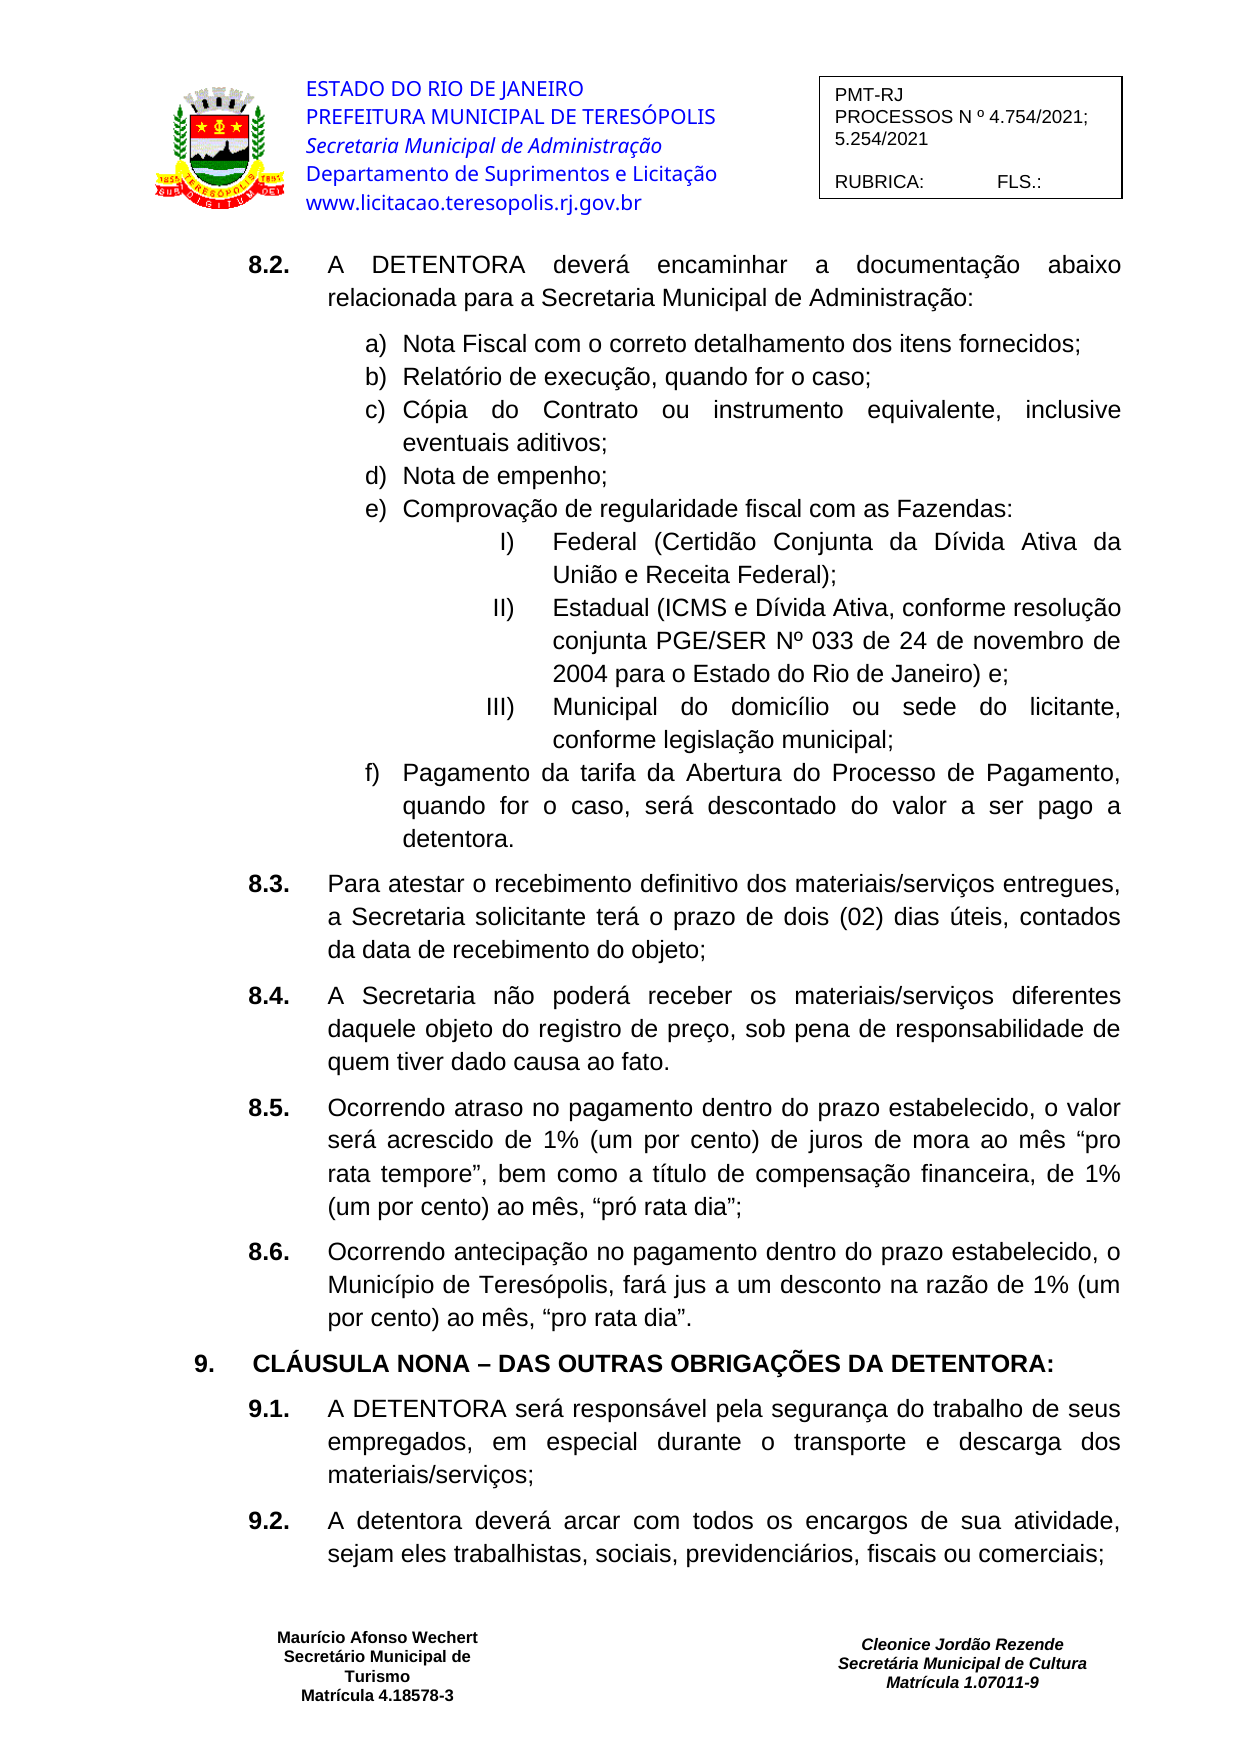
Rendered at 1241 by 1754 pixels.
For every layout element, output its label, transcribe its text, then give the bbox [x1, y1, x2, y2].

list Nota de empenho; [365, 461, 1122, 489]
list Federal (Certidão Conjunta da Dívida Ativa da União e Receita Federal); [515, 527, 1122, 588]
list A Secretaria não poderá receber os materiais/serviços diferentes daquele objeto do registro de preço, sob pena de responsabilidade de quem tiver dado causa ao fato. [290, 981, 1122, 1076]
list Comprovação de regularidade fiscal com as Fazendas: [365, 494, 1122, 522]
list A detentora deverá arcar com todos os encargos de sua atividade, sejam eles trabalhistas, sociais, previdenciários, fiscais ou comerciais; [290, 1506, 1122, 1567]
picture [155, 87, 285, 209]
list A DETENTORA será responsável pela segurança do trabalho de seus empregados, em especial durante o transporte e descarga dos materiais/serviços; [290, 1394, 1122, 1489]
list Para atestar o recebimento definitivo dos materiais/serviços entregues, a Secretaria solicitante terá o prazo de dois (02) dias úteis, contados da data de recebimento do objeto; [290, 869, 1122, 964]
list Cópia do Contrato ou instrumento equivalente, inclusive eventuais aditivos; [365, 394, 1122, 456]
list Ocorrendo atraso no pagamento dentro do prazo estabelecido, o valor será acrescido de 1% (um por cento) de juros de mora ao mês “pro rata tempore”, bem como a título de compensação financeira, de 1% (um por cento) ao mês, “pró rata dia”; [290, 1092, 1122, 1220]
list Ocorrendo antecipação no pagamento dentro do prazo estabelecido, o Município de Teresópolis, fará jus a um desconto na razão de 1% (um por cento) ao mês, “pro rata dia”. [290, 1237, 1122, 1332]
list Relatório de execução, quando for o caso; [365, 362, 1122, 390]
list Estadual (ICMS e Dívida Ativa, conforme resolução conjunta PGE/SER Nº 033 de 24 de novembro de 2004 para o Estado do Rio de Janeiro) e; [515, 593, 1122, 687]
list A DETENTORA deverá encaminhar a documentação abaixo relacionada para a Secretaria Municipal de Administração: [290, 250, 1122, 312]
list Municipal do domicílio ou sede do licitante, conforme legislação municipal; [515, 692, 1122, 753]
list Nota Fiscal com o correto detalhamento dos itens fornecidos; [365, 328, 1122, 357]
list CLÁUSULA NONA – DAS OUTRAS OBRIGAÇÕES DA DETENTORA: [215, 1349, 1122, 1377]
list Pagamento da tarifa da Abertura do Processo de Pagamento, quando for o caso, será descontado do valor a ser pago a detentora. [365, 758, 1122, 853]
